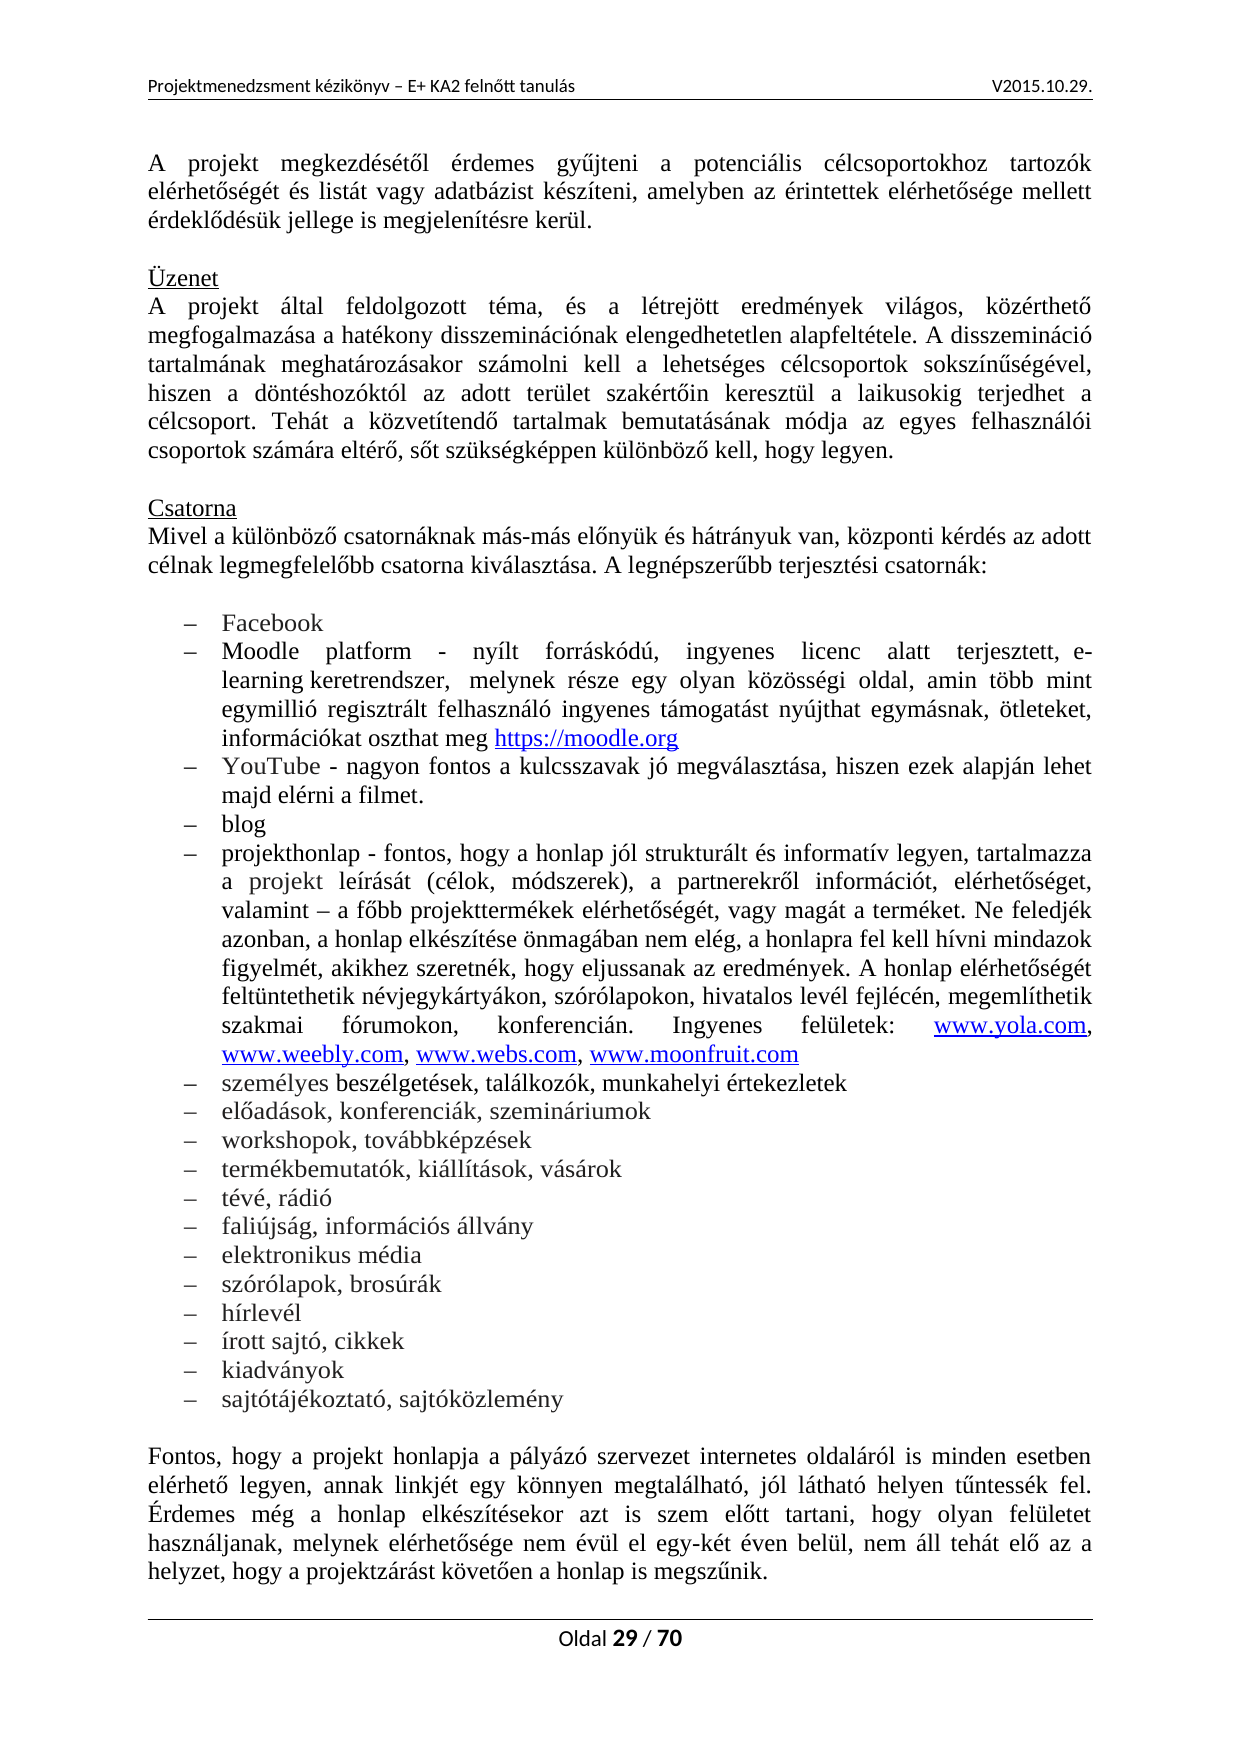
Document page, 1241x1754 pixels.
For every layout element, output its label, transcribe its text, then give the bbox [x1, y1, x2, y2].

list projekthonlap - fontos, hogy a honlap jól strukturált és informatív legyen, tartalmazza a projekt leírását (célok, módszerek), a partnerekről információt, elérhetőséget, valamint – a főbb projekttermékek elérhetőségét, vagy magát a terméket. Ne feledjék azonban, a honlap elkészítése önmagában nem elég, a honlapra fel kell hívni mindazok figyelmét, akikhez szeretnék, hogy eljussanak az eredmények. A honlap elérhetőségét feltüntethetik névjegykártyákon, szórólapokon, hivatalos levél fejlécén, megemlíthetik szakmai fórumokon, konferencián. Ingyenes felületek: www.yola.com, www.weebly.com, www.webs.com, www.moonfruit.com [184, 838, 1093, 1068]
list Facebook [184, 608, 1093, 636]
list YouTube - nagyon fontos a kulcsszavak jó megválasztása, hiszen ezek alapján lehet majd elérni a filmet. [184, 751, 1093, 809]
list elektronikus média [184, 1240, 1093, 1269]
text A projekt megkezdésétől érdemes gyűjteni a potenciális célcsoportokhoz tartozók elérhetőségét és listát vagy adatbázist készíteni, amelyben az érintettek elérhetősége mellett érdeklődésük jellege is megjelenítésre kerül. [148, 148, 1093, 234]
text Csatorna [148, 493, 1093, 521]
list előadások, konferenciák, szemináriumok [184, 1096, 1093, 1125]
list workshopok, továbbképzések [184, 1125, 1093, 1154]
list hírlevél [184, 1298, 1093, 1326]
text Üzenet [148, 263, 1093, 291]
list személyes beszélgetések, találkozók, munkahelyi értekezletek [184, 1068, 1093, 1096]
list írott sajtó, cikkek [184, 1326, 1093, 1355]
text Fontos, hogy a projekt honlapja a pályázó szervezet internetes oldaláról is minden esetben elérhető legyen, annak linkjét egy könnyen megtalálható, jól látható helyen tűntessék fel. Érdemes még a honlap elkészítésekor azt is szem előtt tartani, hogy olyan felületet használjanak, melynek elérhetősége nem évül el egy-két éven belül, nem áll tehát elő az a helyzet, hogy a projektzárást követően a honlap is megszűnik. [148, 1441, 1093, 1585]
list blog [184, 809, 1093, 838]
text Mivel a különböző csatornáknak más-más előnyük és hátrányuk van, központi kérdés az adott célnak legmegfelelőbb csatorna kiválasztása. A legnépszerűbb terjesztési csatornák: [148, 521, 1093, 579]
list faliújság, információs állvány [184, 1211, 1093, 1240]
list sajtótájékoztató, sajtóközlemény [184, 1384, 1093, 1413]
list tévé, rádió [184, 1183, 1093, 1211]
list termékbemutatók, kiállítások, vásárok [184, 1154, 1093, 1183]
list szórólapok, brosúrák [184, 1269, 1093, 1298]
list kiadványok [184, 1355, 1093, 1384]
list Moodle platform - nyílt forráskódú, ingyenes licenc alatt terjesztett, e-learning keretrendszer, melynek része egy olyan közösségi oldal, amin több mint egymillió regisztrált felhasználó ingyenes támogatást nyújthat egymásnak, ötleteket, információkat oszthat meg https://moodle.org [184, 636, 1093, 751]
text A projekt által feldolgozott téma, és a létrejött eredmények világos, közérthető megfogalmazása a hatékony disszeminációnak elengedhetetlen alapfeltétele. A disszemináció tartalmának meghatározásakor számolni kell a lehetséges célcsoportok sokszínűségével, hiszen a döntéshozóktól az adott terület szakértőin keresztül a laikusokig terjedhet a célcsoport. Tehát a közvetítendő tartalmak bemutatásának módja az egyes felhasználói csoportok számára eltérő, sőt szükségképpen különböző kell, hogy legyen. [148, 291, 1093, 464]
